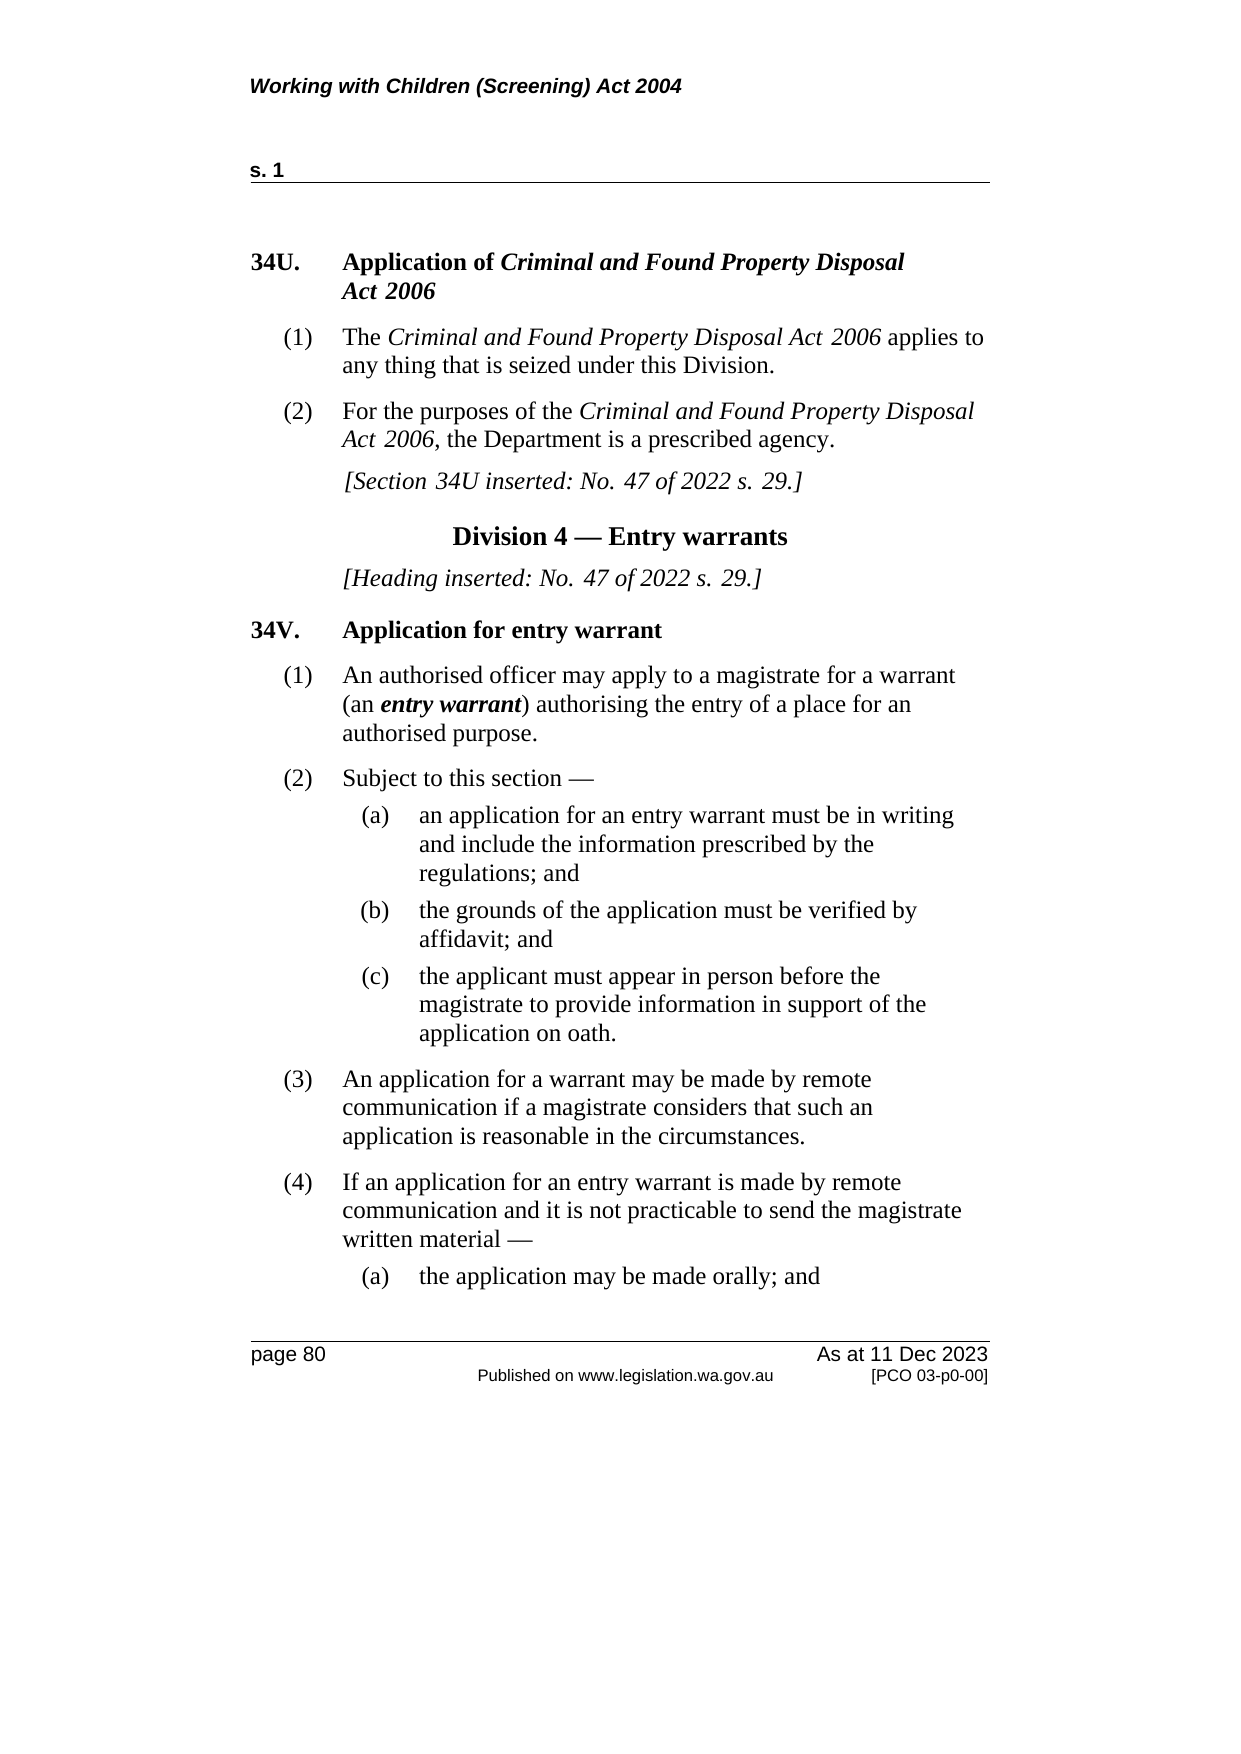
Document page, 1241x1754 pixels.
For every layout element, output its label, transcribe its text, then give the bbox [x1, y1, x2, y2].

text (2) For the purposes of the Criminal and Found Property Disposal Act 2006, the Department is a prescribed agency. [251, 396, 990, 453]
text (1) The Criminal and Found Property Disposal Act 2006 applies to any thing that is seized under this Division. [251, 322, 990, 379]
text (2) Subject to this section — [251, 763, 990, 792]
text (1) An authorised officer may apply to a magistrate for a warrant (an entry warrant) authorising the entry of a place for an authorised purpose. [251, 660, 990, 747]
text (a) the application may be made orally; and [251, 1261, 990, 1290]
subtitle 34U. Application of Criminal and Found Property Disposal Act 2006 [251, 247, 990, 305]
text (b) the grounds of the application must be verified by affidavit; and [251, 895, 990, 952]
text (4) If an application for an entry warrant is made by remote communication and it is not practicable to send the magistrate written material — [251, 1167, 990, 1253]
text [Section 34U inserted: No. 47 of 2022 s. 29.] [251, 466, 990, 494]
subtitle [Heading inserted: No. 47 of 2022 s. 29.] [251, 563, 990, 592]
subtitle 34V. Application for entry warrant [251, 615, 990, 644]
subtitle Division 4 — Entry warrants [251, 519, 990, 551]
text (a) an application for an entry warrant must be in writing and include the information prescribed by the regulations; and [251, 800, 990, 887]
text (3) An application for a warrant may be made by remote communication if a magistrate considers that such an application is reasonable in the circumstances. [251, 1064, 990, 1150]
text (c) the applicant must appear in person before the magistrate to provide information in support of the application on oath. [251, 961, 990, 1047]
